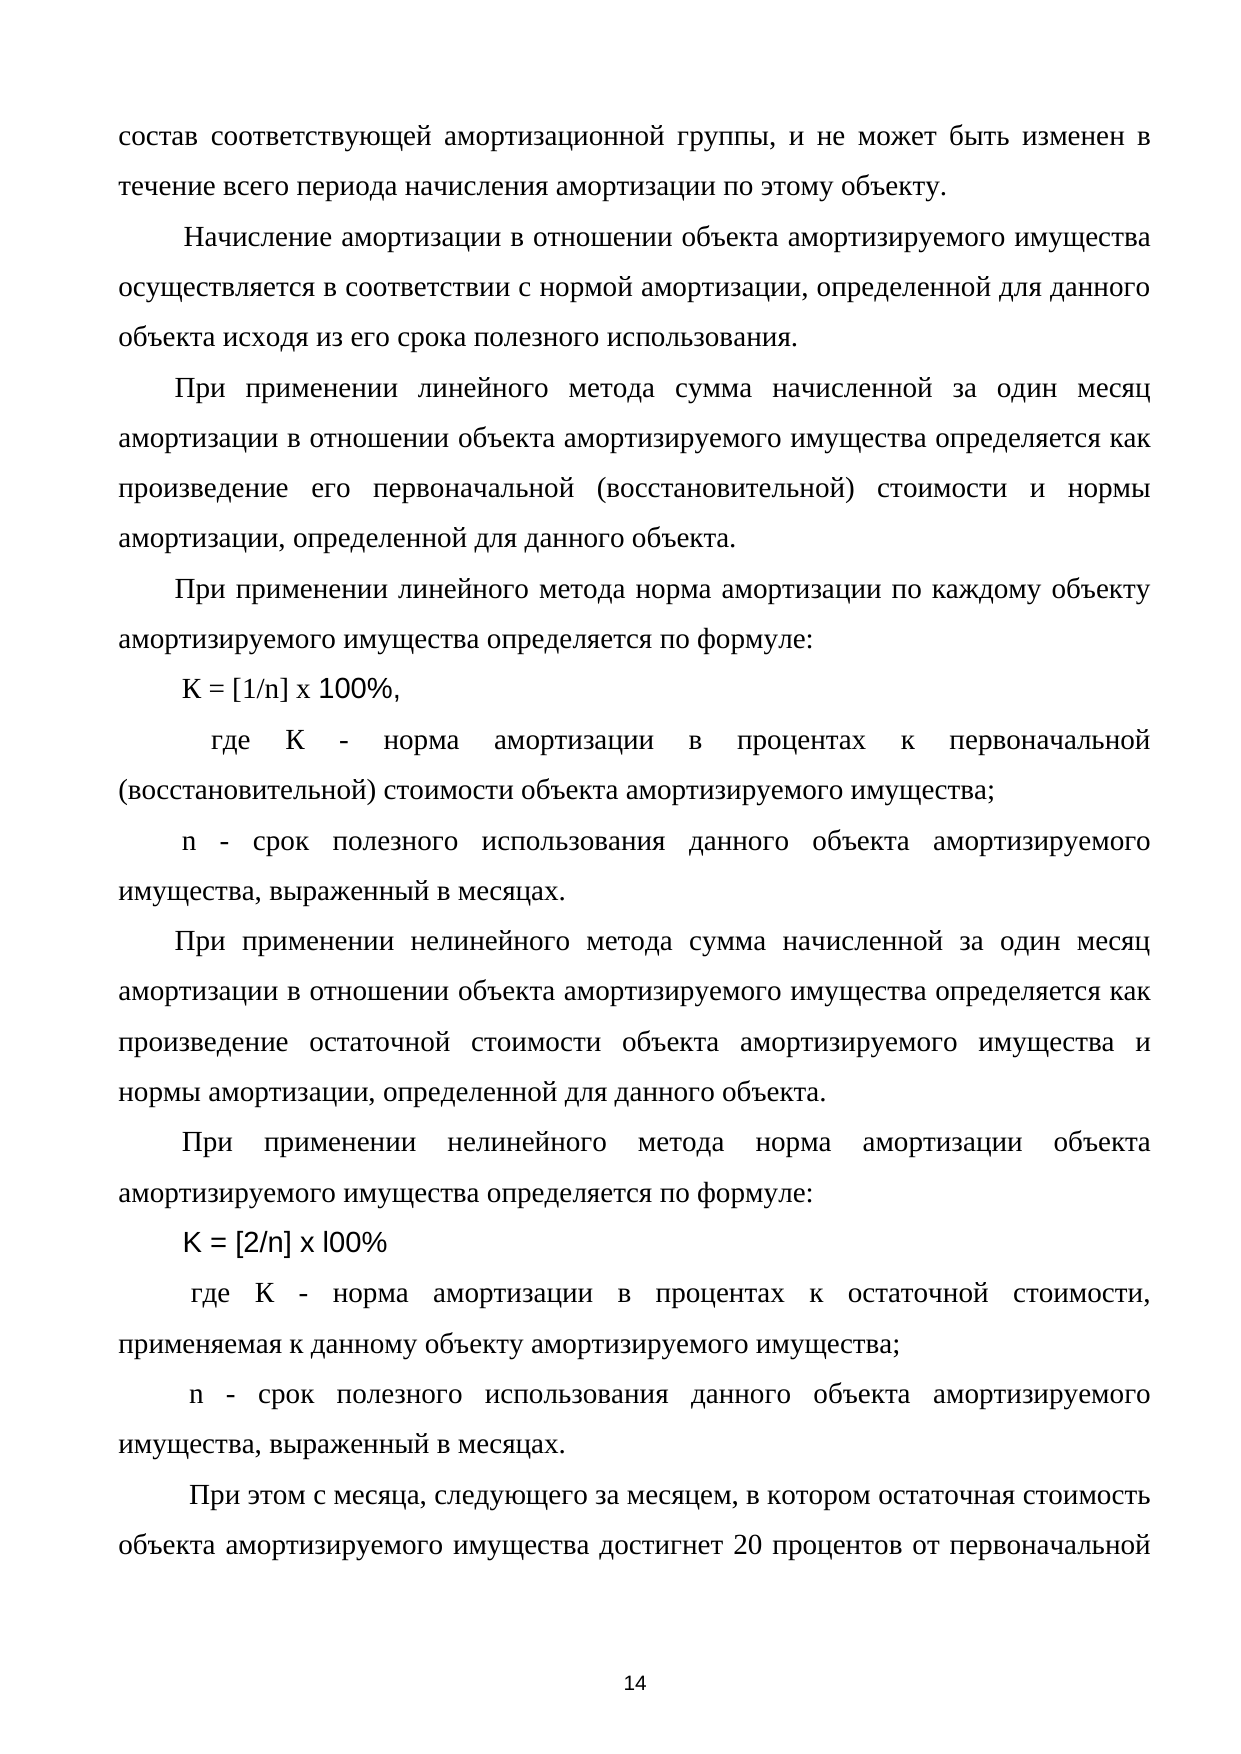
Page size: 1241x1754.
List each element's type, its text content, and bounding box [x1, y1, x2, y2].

text При применении нелинейного метода сумма начисленной за один месяц амортизации в отношении объекта амортизируемого имущества определяется как произведение остаточной стоимости объекта амортизируемого имущества и нормы амортизации, определенной для данного объекта. [118, 923, 1152, 1108]
text При применении линейного метода сумма начисленной за один месяц амортизации в отношении объекта амортизируемого имущества определяется как произведение его первоначальной (восстановительной) стоимости и нормы амортизации, определенной для данного объекта. [118, 370, 1152, 554]
text К = [1/n] х 100%, [118, 672, 1152, 705]
text Начисление амортизации в отношении объекта амортизируемого имущества осуществляется в соответствии с нормой амортизации, определенной для данного объекта исходя из его срока полезного использования. [118, 219, 1152, 353]
text K = [2/n] x l00% [118, 1225, 1152, 1259]
text где К - норма амортизации в процентах к первоначальной (восстановительной) стоимости объекта амортизируемого имущества; [118, 722, 1152, 806]
text При применении нелинейного метода норма амортизации объекта амортизируемого имущества определяется по формуле: [118, 1124, 1152, 1208]
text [118, 118, 1152, 202]
text n - срок полезного использования данного объекта амортизируемого имущества, выраженный в месяцах. [118, 1376, 1152, 1460]
text n - срок полезного использования данного объекта амортизируемого имущества, выраженный в месяцах. [118, 823, 1152, 906]
text При применении линейного метода норма амортизации по каждому объекту амортизируемого имущества определяется по формуле: [118, 571, 1152, 655]
text где К - норма амортизации в процентах к остаточной стоимости, применяемая к данному объекту амортизируемого имущества; [118, 1275, 1152, 1359]
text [118, 1477, 1152, 1561]
